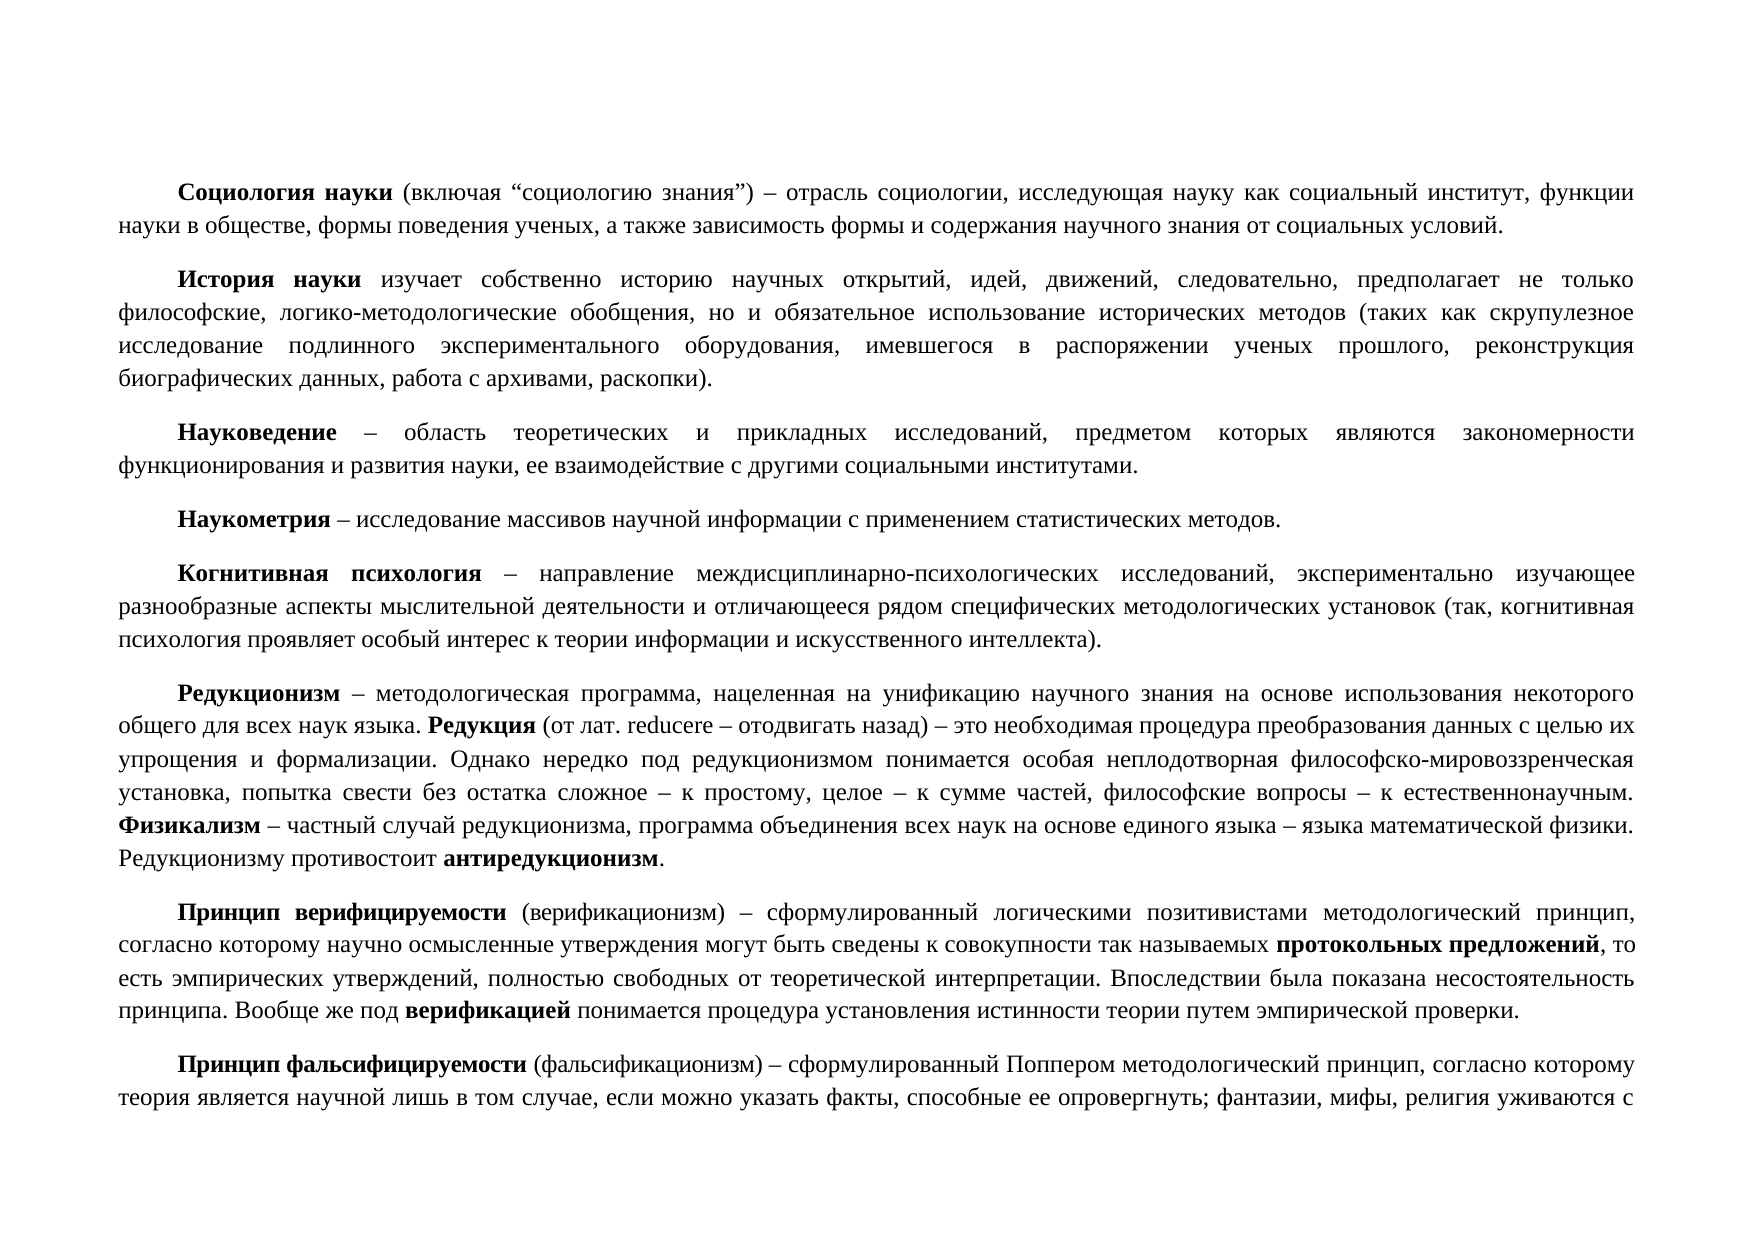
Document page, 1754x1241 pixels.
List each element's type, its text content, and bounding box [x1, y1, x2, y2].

text Наукометрия – исследование массивов научной информации с применением статистических методов. [118, 504, 1636, 533]
text История науки изучает собственно историю научных открытий, идей, движений, следовательно, предполагает не только философские, логико-методологические обобщения, но и обязательное использование исторических методов (таких как скрупулезное исследование подлинного экспериментального оборудования, имевшегося в распоряжении ученых прошлого, реконструкция биографических данных, работа с архивами, раскопки). [118, 264, 1636, 392]
text Когнитивная психология – направление междисциплинарно-психологических исследований, экспериментально изучающее разнообразные аспекты мыслительной деятельности и отличающееся рядом специфических методологических установок (так, когнитивная психология проявляет особый интерес к теории информации и искусственного интеллекта). [118, 558, 1636, 652]
text Социология науки (включая “социологию знания”) – отрасль социологии, исследующая науку как социальный институт, функции науки в обществе, формы поведения ученых, а также зависимость формы и содержания научного знания от социальных условий. [118, 177, 1636, 239]
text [118, 1049, 1636, 1111]
text Редукционизм – методологическая программа, нацеленная на унификацию научного знания на основе использования некоторого общего для всех наук языка. Редукция (от лат. reducere – отодвигать назад) – это необходимая процедура преобразования данных с целью их упрощения и формализации. Однако нередко под редукционизмом понимается особая неплодотворная философско-мировоззренческая установка, попытка свести без остатка сложное – к простому, целое – к сумме частей, философские вопросы – к естественнонаучным. Физикализм – частный случай редукционизма, программа объединения всех наук на основе единого языка – языка математической физики. Редукционизму противостоит антиредукционизм. [118, 678, 1636, 871]
text Принцип верифицируемости (верификационизм) – сформулированный логическими позитивистами методологический принцип, согласно которому научно осмысленные утверждения могут быть сведены к совокупности так называемых протокольных предложений, то есть эмпирических утверждений, полностью свободных от теоретической интерпретации. Впоследствии была показана несостоятельность принципа. Вообще же под верификацией понимается процедура установления истинности теории путем эмпирической проверки. [118, 897, 1636, 1024]
text Науковедение – область теоретических и прикладных исследований, предметом которых являются закономерности функционирования и развития науки, ее взаимодействие с другими социальными институтами. [118, 417, 1636, 479]
